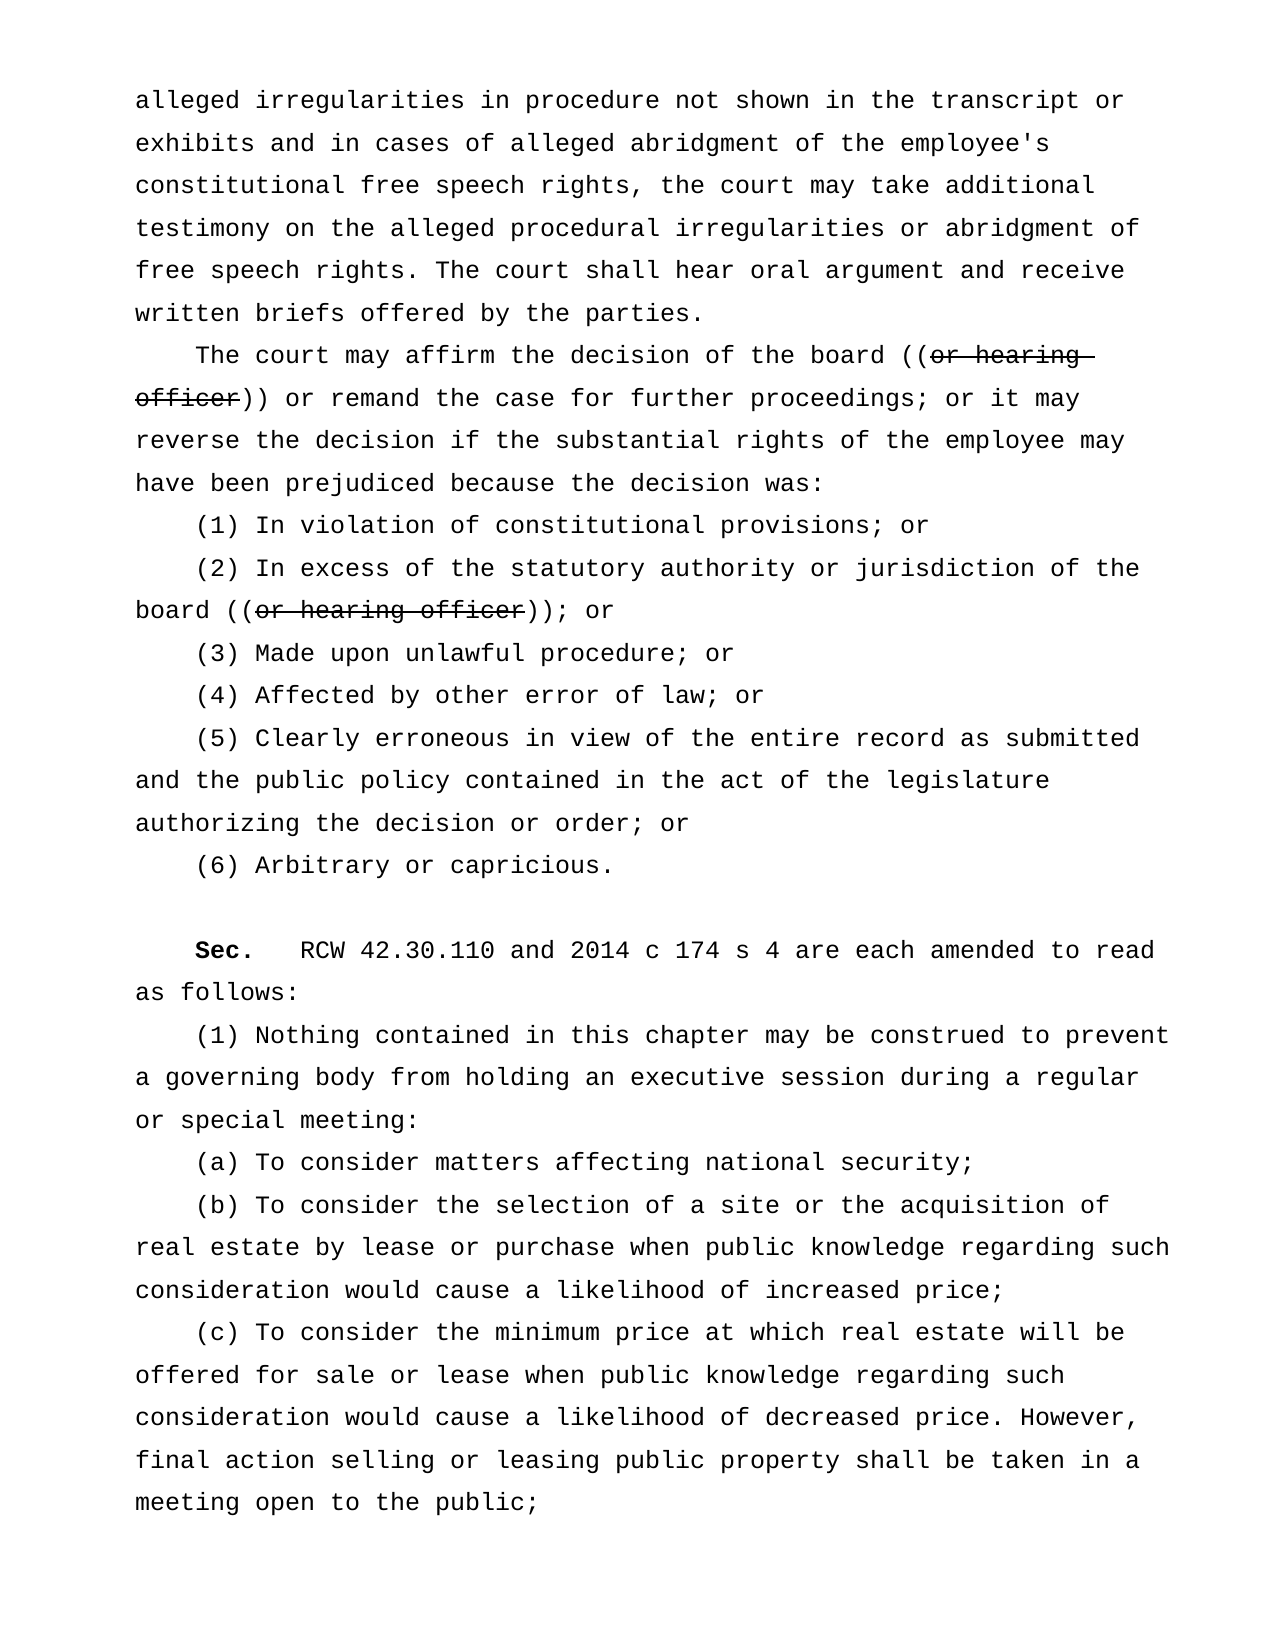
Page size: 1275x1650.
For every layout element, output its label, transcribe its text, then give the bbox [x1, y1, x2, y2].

text (5) Clearly erroneous in view of the entire record as submitted and the public policy contained in the act of the legislature authorizing the decision or order; or [135, 712, 1170, 840]
text (4) Affected by other error of law; or [135, 670, 1170, 712]
text (2) In excess of the statutory authority or jurisdiction of the board ((or hearing officer)); or [135, 542, 1170, 627]
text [135, 75, 1170, 330]
text (1) In violation of constitutional provisions; or [135, 500, 1170, 542]
text (1) Nothing contained in this chapter may be construed to prevent a governing body from holding an executive session during a regular or special meeting: [135, 1009, 1170, 1137]
text (6) Arbitrary or capricious. [135, 840, 1170, 882]
text (c) To consider the minimum price at which real estate will be offered for sale or lease when public knowledge regarding such consideration would cause a likelihood of decreased price. However, final action selling or leasing public property shall be taken in a meeting open to the public; [135, 1307, 1170, 1519]
text (a) To consider matters affecting national security; [135, 1137, 1170, 1179]
text The court may affirm the decision of the board ((or hearing officer)) or remand the case for further proceedings; or it may reverse the decision if the substantial rights of the employee may have been prejudiced because the decision was: [135, 330, 1170, 500]
text (3) Made upon unlawful procedure; or [135, 627, 1170, 670]
text Sec. RCW 42.30.110 and 2014 c 174 s 4 are each amended to read as follows: [135, 924, 1170, 1009]
text (b) To consider the selection of a site or the acquisition of real estate by lease or purchase when public knowledge regarding such consideration would cause a likelihood of increased price; [135, 1179, 1170, 1307]
